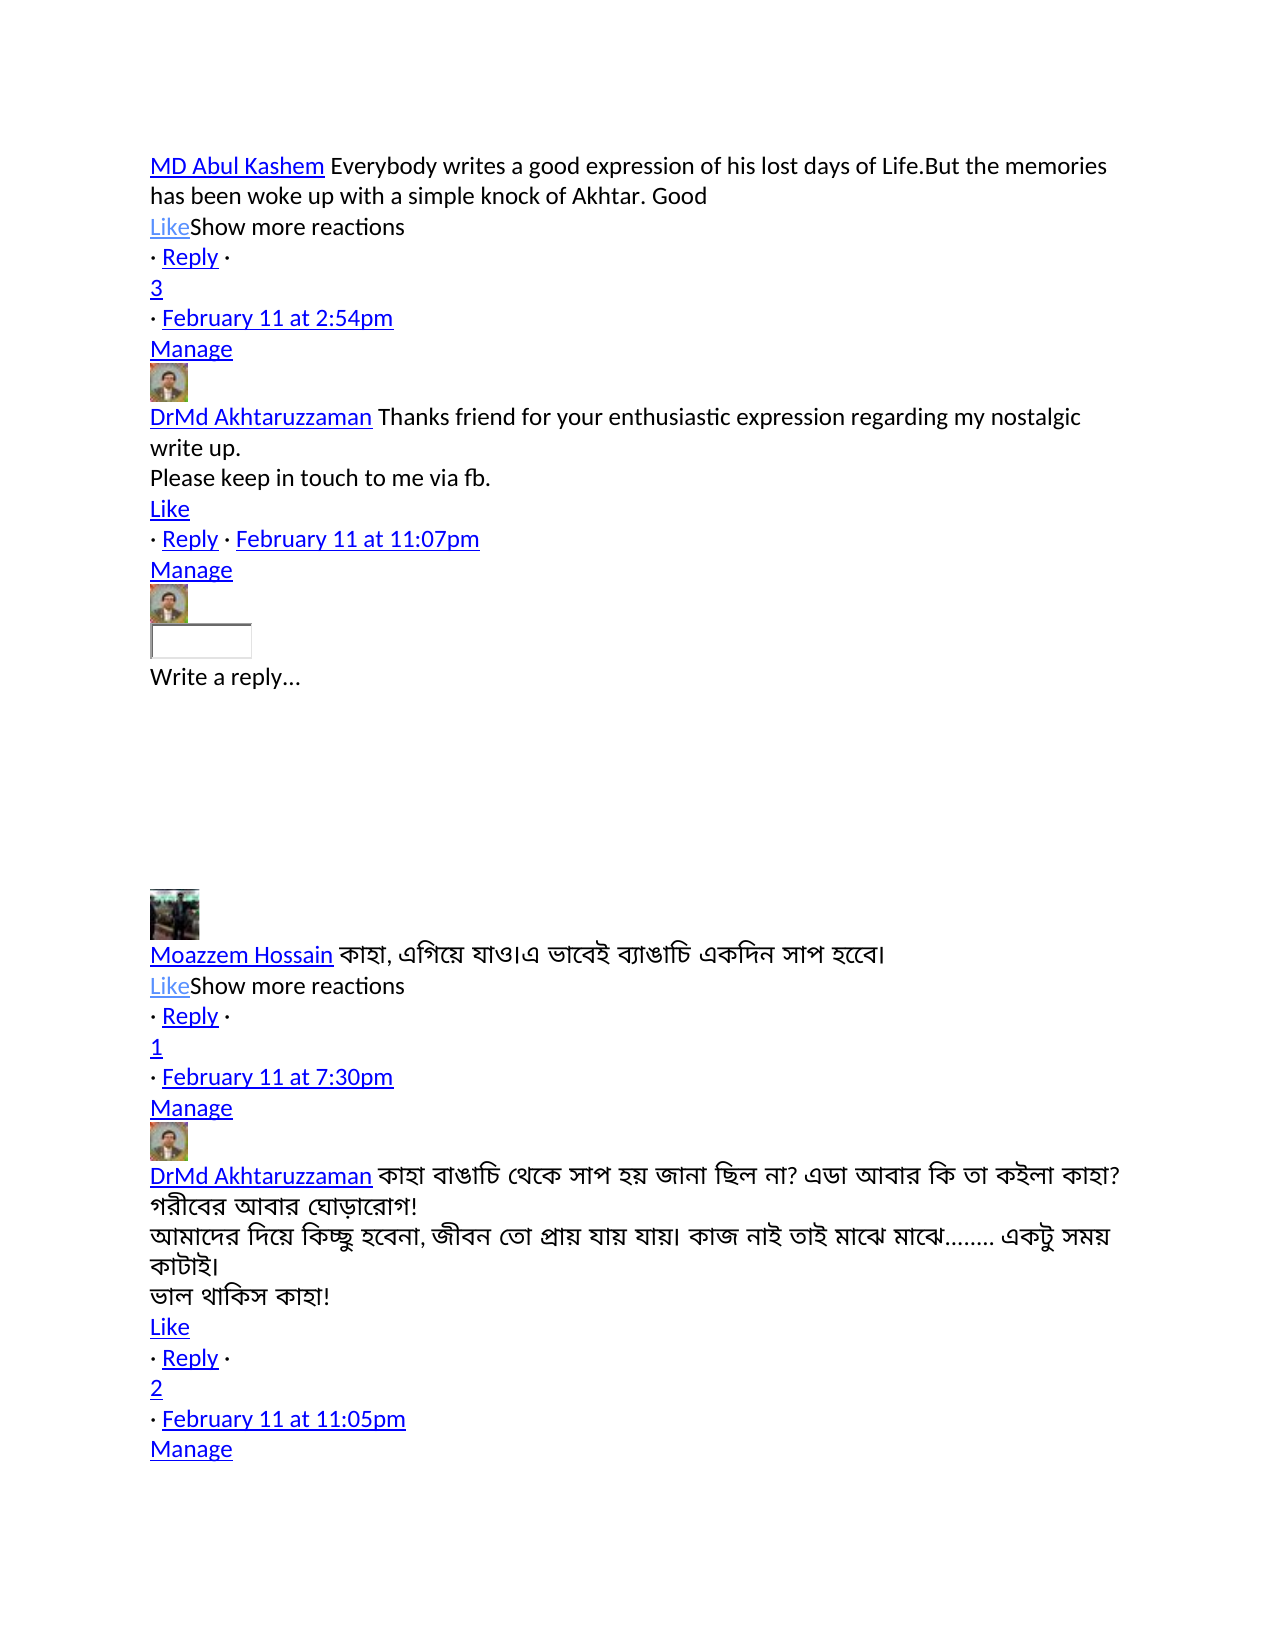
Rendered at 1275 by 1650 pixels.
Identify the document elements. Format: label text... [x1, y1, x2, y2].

picture [150, 889, 200, 940]
text LikeShow more reactions [150, 970, 1125, 1000]
text Manage [150, 554, 1125, 585]
text DrMd Akhtaruzzaman Thanks friend for your enthusiastic expression regarding my nostalgic write up. Please keep in touch to me via fb. [150, 402, 1125, 493]
text · Reply · February 11 at 11:07pm [150, 524, 1125, 554]
picture [150, 363, 188, 402]
text · Reply · [150, 1000, 1125, 1031]
text 2 [150, 1373, 1125, 1403]
text · February 11 at 7:30pm [150, 1061, 1125, 1092]
text Like [150, 493, 1125, 524]
text · February 11 at 2:54pm [150, 303, 1125, 333]
text DrMd Akhtaruzzaman কাহা বাঙাচি থেকে সাপ হয় জানা ছিল না? এডা আবার কি তা কইলা কাহা? গরীবের আবার ঘোড়ারোগ! আমাদের দিয়ে কিচ্ছু হবেনা, জীবন তো প্রায় যায় যায়। কাজ নাই তাই মাঝে মাঝে........ একটু সময় কাটাই। ভাল থাকিস কাহা! [150, 1160, 1125, 1312]
text Manage [150, 1434, 1125, 1464]
text Write a reply... [150, 661, 1125, 691]
picture [150, 584, 188, 623]
text LikeShow more reactions [150, 211, 1125, 242]
text · Reply · [150, 242, 1125, 272]
text 3 [150, 272, 1125, 303]
text MD Abul Kashem Everybody writes a good expression of his lost days of Life.But the memories has been woke up with a simple knock of Akhtar. Good [150, 150, 1125, 211]
text · February 11 at 11:05pm [150, 1403, 1125, 1434]
picture [150, 1122, 188, 1161]
text Manage [150, 333, 1125, 364]
text Like [150, 1312, 1125, 1342]
text · Reply · [150, 1342, 1125, 1373]
text Moazzem Hossain কাহা, এগিয়ে যাও।এ ভাবেই ব্যাঙাচি একদিন সাপ হবেে। [150, 939, 1125, 970]
text Manage [150, 1092, 1125, 1122]
text 1 [150, 1031, 1125, 1061]
